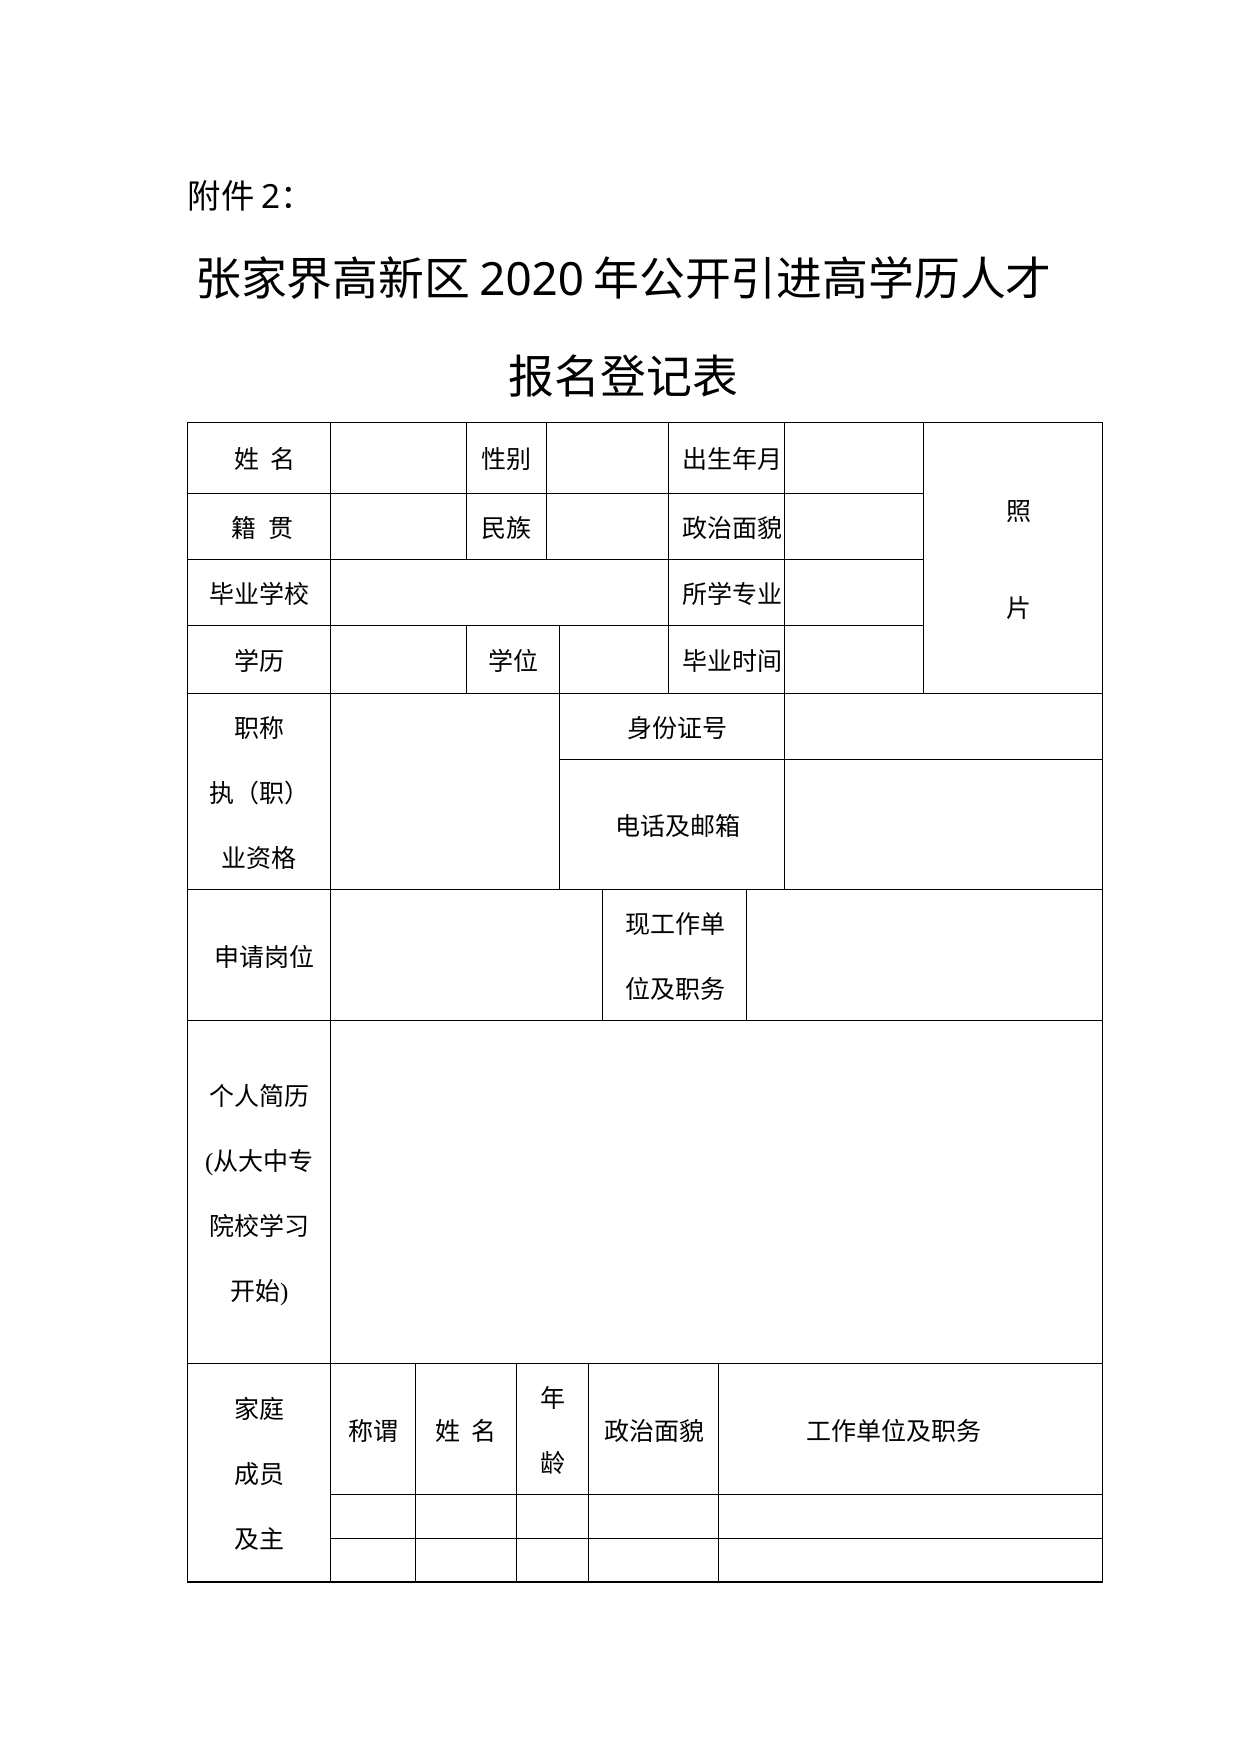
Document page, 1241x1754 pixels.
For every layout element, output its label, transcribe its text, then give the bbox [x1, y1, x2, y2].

table_cell [517, 1539, 588, 1581]
table_header [785, 423, 923, 493]
table_cell [517, 1495, 588, 1538]
table_cell 现工作单位及职务 [603, 890, 746, 1020]
table_cell 学历 [188, 626, 330, 693]
table_cell [331, 694, 559, 889]
table_cell [547, 494, 668, 559]
table_cell 民族 [467, 494, 546, 559]
table_cell 称谓 [331, 1364, 415, 1494]
table_cell [416, 1539, 516, 1581]
table_cell [785, 494, 923, 559]
table_cell [719, 1539, 1102, 1581]
table_cell [331, 560, 668, 625]
table_cell [331, 1539, 415, 1581]
table_header 照 片 [924, 423, 1102, 693]
table_header [331, 423, 466, 493]
table_cell 申请岗位 [188, 890, 330, 1020]
table_cell 工作单位及职务 [719, 1364, 1102, 1494]
table_cell [785, 626, 923, 693]
table_cell [785, 694, 1102, 759]
table_cell [785, 560, 923, 625]
table_cell 毕业学校 [188, 560, 330, 625]
table_cell [416, 1495, 516, 1538]
table_cell 电话及邮箱 [560, 760, 784, 889]
table_header 出生年月 [669, 423, 784, 493]
table_header 姓 名 [188, 423, 330, 493]
table_cell 姓 名 [416, 1364, 516, 1494]
table_cell [331, 494, 466, 559]
table_cell [331, 626, 466, 693]
table_cell 学位 [467, 626, 559, 693]
table_cell 年龄 [517, 1364, 588, 1494]
table_cell 政治面貌 [589, 1364, 718, 1494]
table_cell [747, 890, 1102, 1020]
table_cell 所学专业 [669, 560, 784, 625]
table_cell [785, 760, 1102, 889]
table_cell 籍 贯 [188, 494, 330, 559]
table_cell 家庭 成员 及主 要社 会关 系 [188, 1364, 330, 1581]
table_header [547, 423, 668, 493]
table_cell [331, 1021, 1102, 1363]
text 张家界高新区2020年公开引进高学历人才 [187, 227, 1059, 324]
table_cell 毕业时间 [669, 626, 784, 693]
table_cell [589, 1495, 718, 1538]
table_cell [331, 890, 602, 1020]
text 附件2： [187, 162, 1053, 227]
table_cell 个人简历(从大中专院校学习开始) [188, 1021, 330, 1363]
table_cell [719, 1495, 1102, 1538]
table_cell [560, 626, 668, 693]
text 报名登记表 [187, 324, 1059, 422]
table_cell 职称 执（职）业资格 [188, 694, 330, 889]
table_header 性别 [467, 423, 546, 493]
table_cell [331, 1495, 415, 1538]
table_cell [589, 1539, 718, 1581]
table_cell 政治面貌 [669, 494, 784, 559]
table_cell 身份证号 [560, 694, 784, 759]
